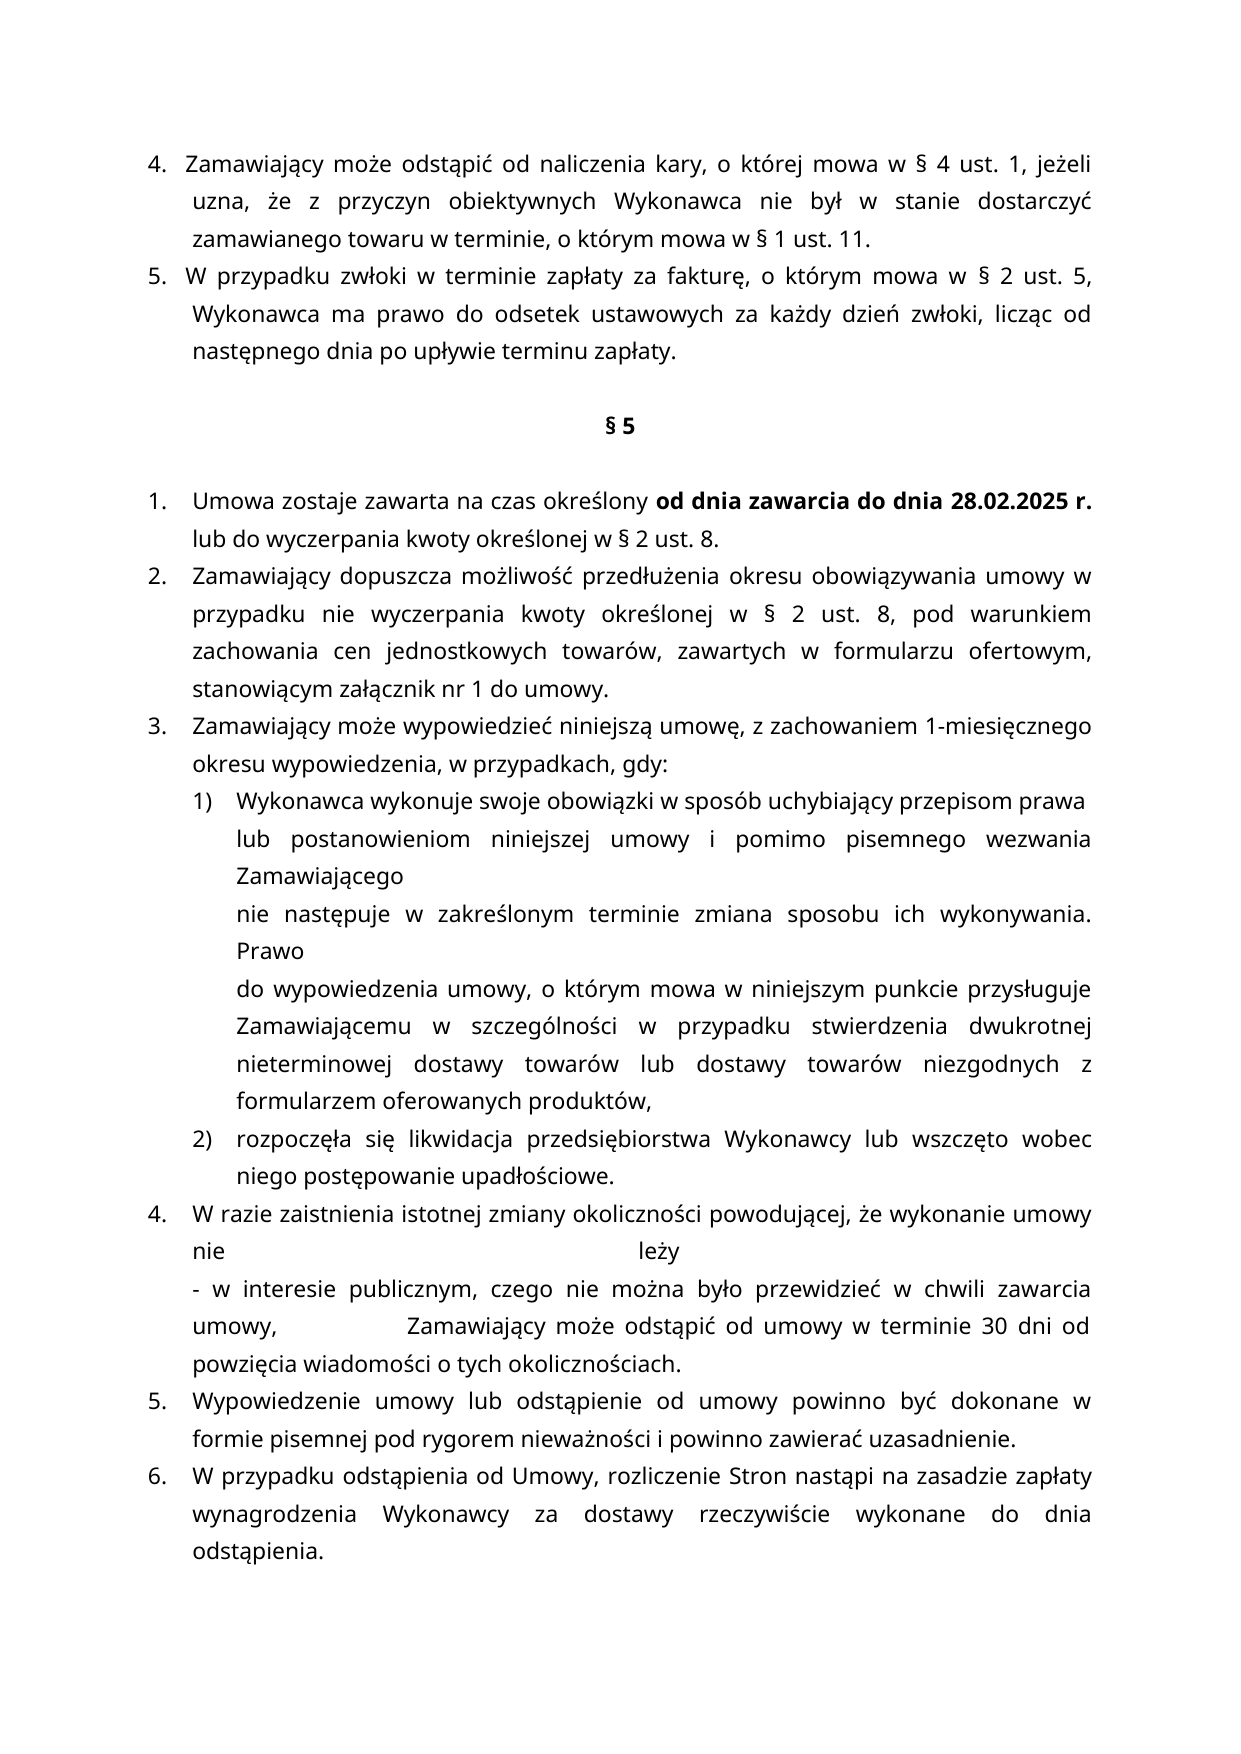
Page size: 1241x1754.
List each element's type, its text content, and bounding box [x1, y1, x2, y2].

list Umowa zostaje zawarta na czas określony od dnia zawarcia do dnia 28.02.2025 r. lub do wyczerpania kwoty określonej w § 2 ust. 8. [148, 485, 1093, 554]
list W przypadku odstąpienia od Umowy, rozliczenie Stron nastąpi na zasadzie zapłaty wynagrodzenia Wykonawcy za dostawy rzeczywiście wykonane do dnia odstąpienia. [148, 1460, 1093, 1566]
text § 5 [148, 410, 1093, 441]
list rozpoczęła się likwidacja przedsiębiorstwa Wykonawcy lub wszczęto wobec niego postępowanie upadłościowe. [192, 1123, 1093, 1191]
list Zamawiający dopuszcza możliwość przedłużenia okresu obowiązywania umowy w przypadku nie wyczerpania kwoty określonej w § 2 ust. 8, pod warunkiem zachowania cen jednostkowych towarów, zawartych w formularzu ofertowym, stanowiącym załącznik nr 1 do umowy. [148, 560, 1093, 704]
list Wykonawca wykonuje swoje obowiązki w sposób uchybiający przepisom prawa lub postanowieniom niniejszej umowy i pomimo pisemnego wezwania Zamawiającego nie następuje w zakreślonym terminie zmiana sposobu ich wykonywania. Prawo do wypowiedzenia umowy, o którym mowa w niniejszym punkcie przysługuje Zamawiającemu w szczególności w przypadku stwierdzenia dwukrotnej nieterminowej dostawy towarów lub dostawy towarów niezgodnych z formularzem oferowanych produktów, [192, 785, 1093, 1116]
list Zamawiający może odstąpić od naliczenia kary, o której mowa w § 4 ust. 1, jeżeli uzna, że z przyczyn obiektywnych Wykonawca nie był w stanie dostarczyć zamawianego towaru w terminie, o którym mowa w § 1 ust. 11. [148, 148, 1093, 254]
list W razie zaistnienia istotnej zmiany okoliczności powodującej, że wykonanie umowy nie leży - w interesie publicznym, czego nie można było przewidzieć w chwili zawarcia umowy, Zamawiający może odstąpić od umowy w terminie 30 dni od powzięcia wiadomości o tych okolicznościach. [148, 1198, 1093, 1379]
list Wypowiedzenie umowy lub odstąpienie od umowy powinno być dokonane w formie pisemnej pod rygorem nieważności i powinno zawierać uzasadnienie. [148, 1385, 1093, 1454]
list Zamawiający może wypowiedzieć niniejszą umowę, z zachowaniem 1-miesięcznego okresu wypowiedzenia, w przypadkach, gdy: [148, 710, 1093, 779]
list W przypadku zwłoki w terminie zapłaty za fakturę, o którym mowa w § 2 ust. 5, Wykonawca ma prawo do odsetek ustawowych za każdy dzień zwłoki, licząc od następnego dnia po upływie terminu zapłaty. [148, 260, 1093, 366]
